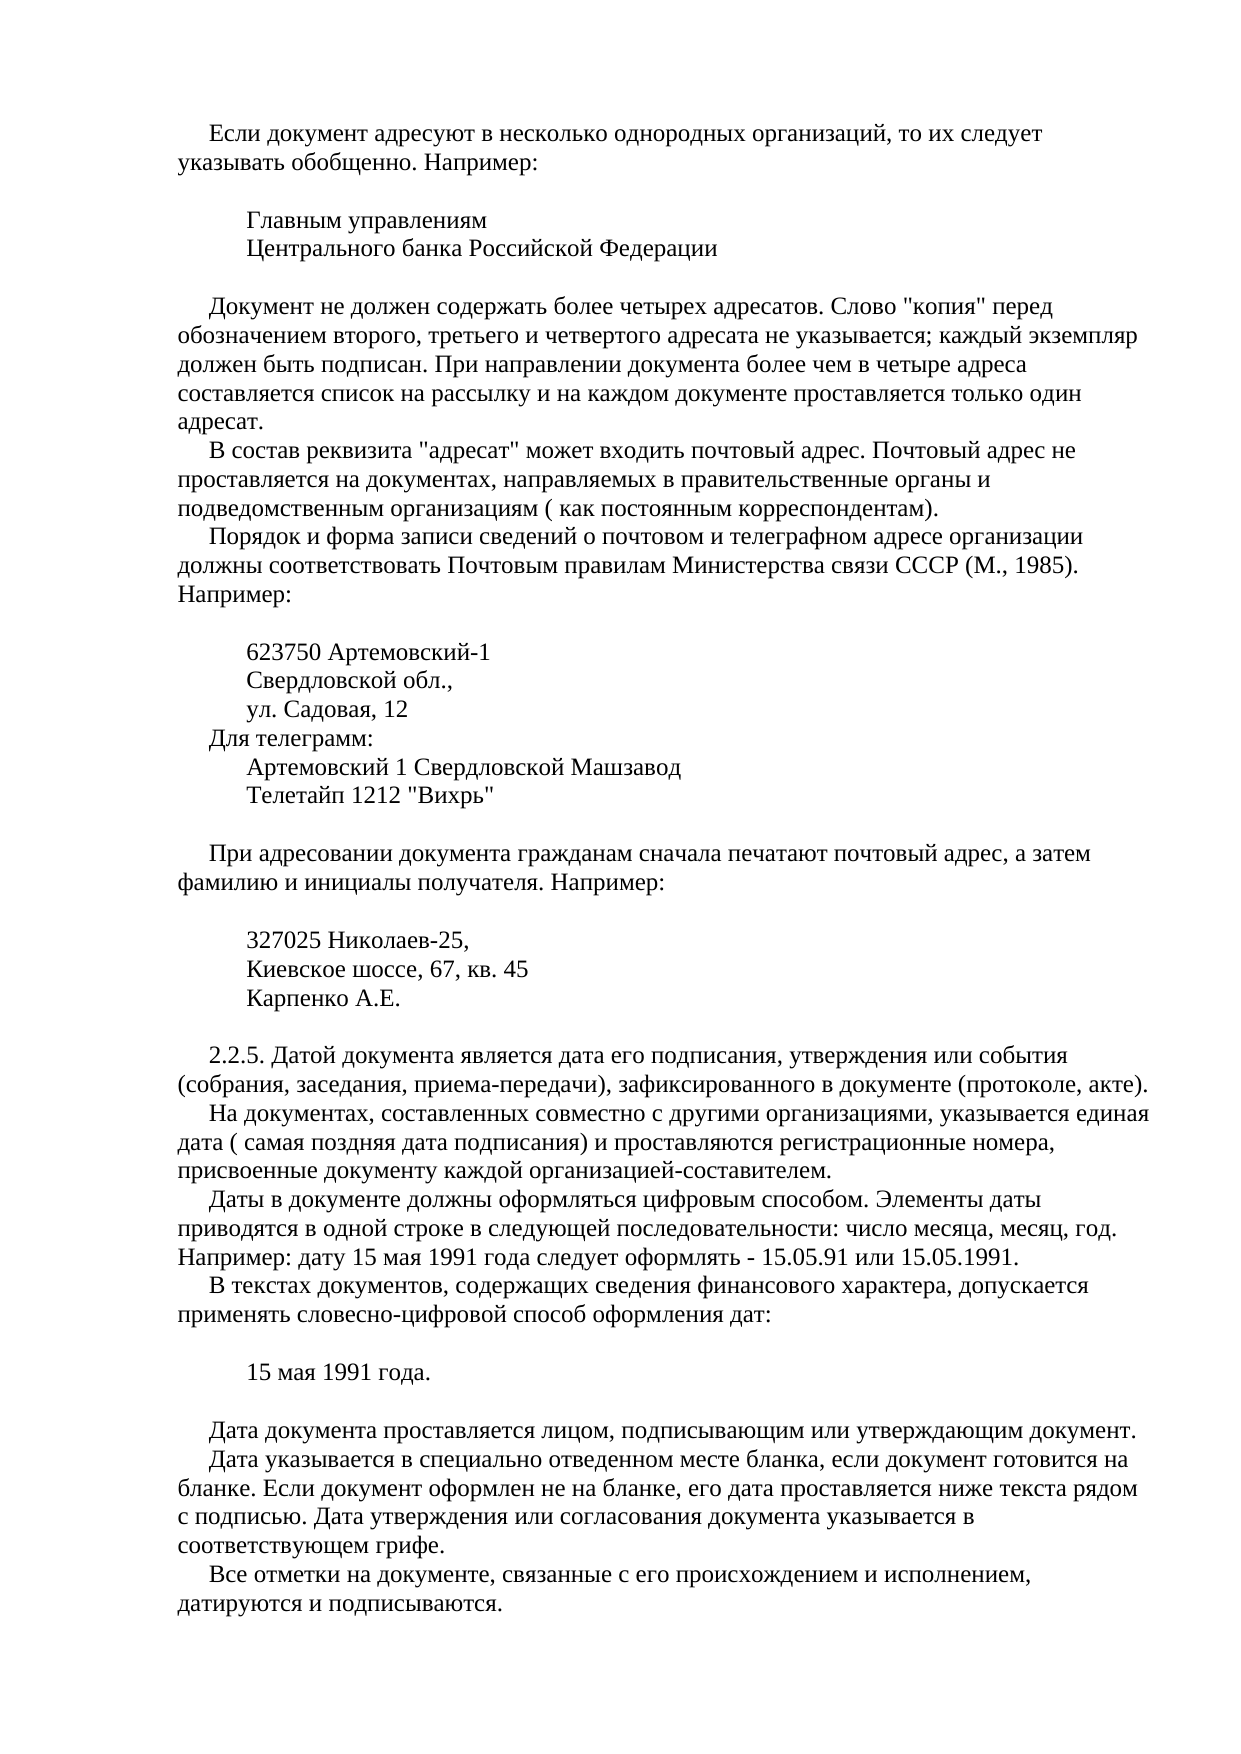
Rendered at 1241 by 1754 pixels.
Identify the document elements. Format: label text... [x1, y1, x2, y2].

text При адресовании документа гражданам сначала печатают почтовый адрес, а затем фамилию и инициалы получателя. Например: [177, 838, 1152, 896]
text 623750 Артемовский-1 Свердловской обл., ул. Садовая, 12 Для телеграмм: Артемовский 1 Свердловской Машзавод Телетайп 1212 "Вихрь" [177, 637, 1152, 809]
text 15 мая 1991 года. [177, 1357, 1152, 1386]
text Документ не должен содержать более четырех адресатов. Слово "копия" перед обозначением второго, третьего и четвертого адресата не указывается; каждый экземпляр должен быть подписан. При направлении документа более чем в четыре адреса составляется список на рассылку и на каждом документе проставляется только один адресат. В состав реквизита "адресат" может входить почтовый адрес. Почтовый адрес не проставляется на документах, направляемых в правительственные органы и подведомственным организациям ( как постоянным корреспондентам). Порядок и форма записи сведений о почтовом и телеграфном адресе организации должны соответствовать Почтовым правилам Министерства связи СССР (М., 1985). Например: [177, 291, 1152, 608]
text 2.2.5. Датой документа является дата его подписания, утверждения или события (собрания, заседания, приема-передачи), зафиксированного в документе (протоколе, акте). На документах, составленных совместно с другими организациями, указывается единая дата ( самая поздняя дата подписания) и проставляются регистрационные номера, присвоенные документу каждой организацией-составителем. Даты в документе должны оформляться цифровым способом. Элементы даты приводятся в одной строке в следующей последовательности: число месяца, месяц, год. Например: дату 15 мая 1991 года следует оформлять - 15.05.91 или 15.05.1991. В текстах документов, содержащих сведения финансового характера, допускается применять словесно-цифровой способ оформления дат: [177, 1041, 1152, 1328]
text Дата документа проставляется лицом, подписывающим или утверждающим документ. Дата указывается в специально отведенном месте бланка, если документ готовится на бланке. Если документ оформлен не на бланке, его дата проставляется ниже текста рядом с подписью. Дата утверждения или согласования документа указывается в соответствующем грифе. Все отметки на документе, связанные с его происхождением и исполнением, датируются и подписываются. [177, 1415, 1152, 1616]
text 327025 Николаев-25, Киевское шоссе, 67, кв. 45 Карпенко А.Е. [177, 925, 1152, 1011]
text Если документ адресуют в несколько однородных организаций, то их следует указывать обобщенно. Например: [177, 118, 1152, 176]
text Главным управлениям Центрального банка Российской Федерации [177, 205, 1152, 262]
